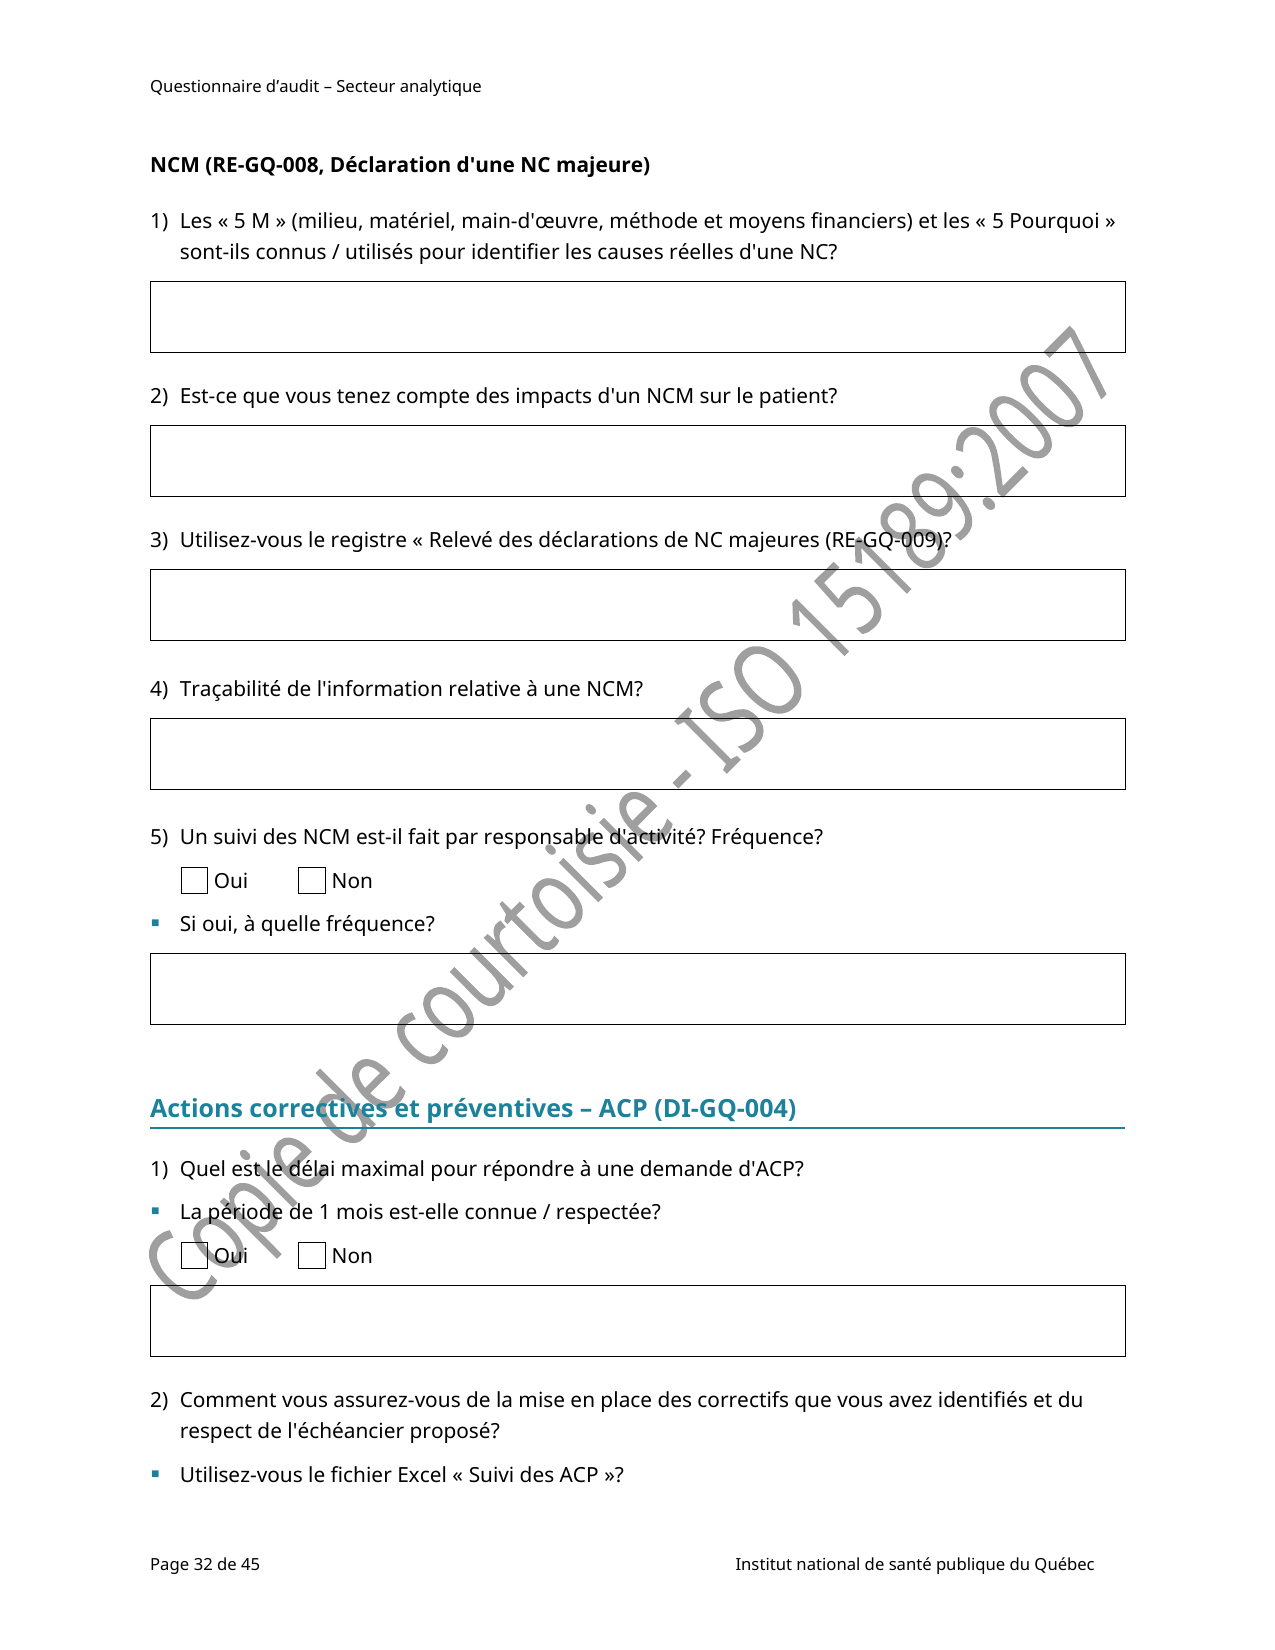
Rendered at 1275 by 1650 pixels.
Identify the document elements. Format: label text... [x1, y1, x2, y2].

text Utilisez-vous le registre « Relevé des déclarations de NC majeures (RE-GQ-009)? [150, 526, 1125, 554]
text Si oui, à quelle fréquence? [150, 909, 1125, 938]
table_header [151, 570, 1125, 640]
text La période de 1 mois est-elle connue / respectée? [150, 1197, 1125, 1226]
text Un suivi des NCM est-il fait par responsable d'activité? Fréquence? [150, 822, 1125, 851]
text Est-ce que vous tenez compte des impacts d'un NCM sur le patient? [150, 382, 1125, 410]
table_header [151, 426, 1125, 496]
text Utilisez-vous le fichier Excel « Suivi des ACP »? [150, 1460, 1125, 1489]
table_header [151, 1286, 1125, 1356]
table_header [151, 954, 1125, 1024]
list Oui Non [179, 866, 1125, 894]
table_header [151, 282, 1125, 352]
text Actions correctives et préventives – ACP (DI-GQ-004) [150, 1090, 1125, 1127]
text Comment vous assurez-vous de la mise en place des correctifs que vous avez identifiés et du respect de l'échéancier proposé? [150, 1385, 1125, 1445]
list Quel est le délai maximal pour répondre à une demande d'ACP? [150, 1154, 1125, 1182]
list Oui Non [179, 1241, 1125, 1269]
text NCM (RE-GQ-008, Déclaration d'une NC majeure) [150, 150, 1125, 178]
table_header [151, 719, 1125, 788]
list Les « 5 M » (milieu, matériel, main-d'œuvre, méthode et moyens financiers) et les « 5 Pourquoi » sont-ils connus / utilisés pour identifier les causes réelles d'une NC? [150, 206, 1125, 266]
text Traçabilité de l'information relative à une NCM? [150, 674, 1125, 702]
